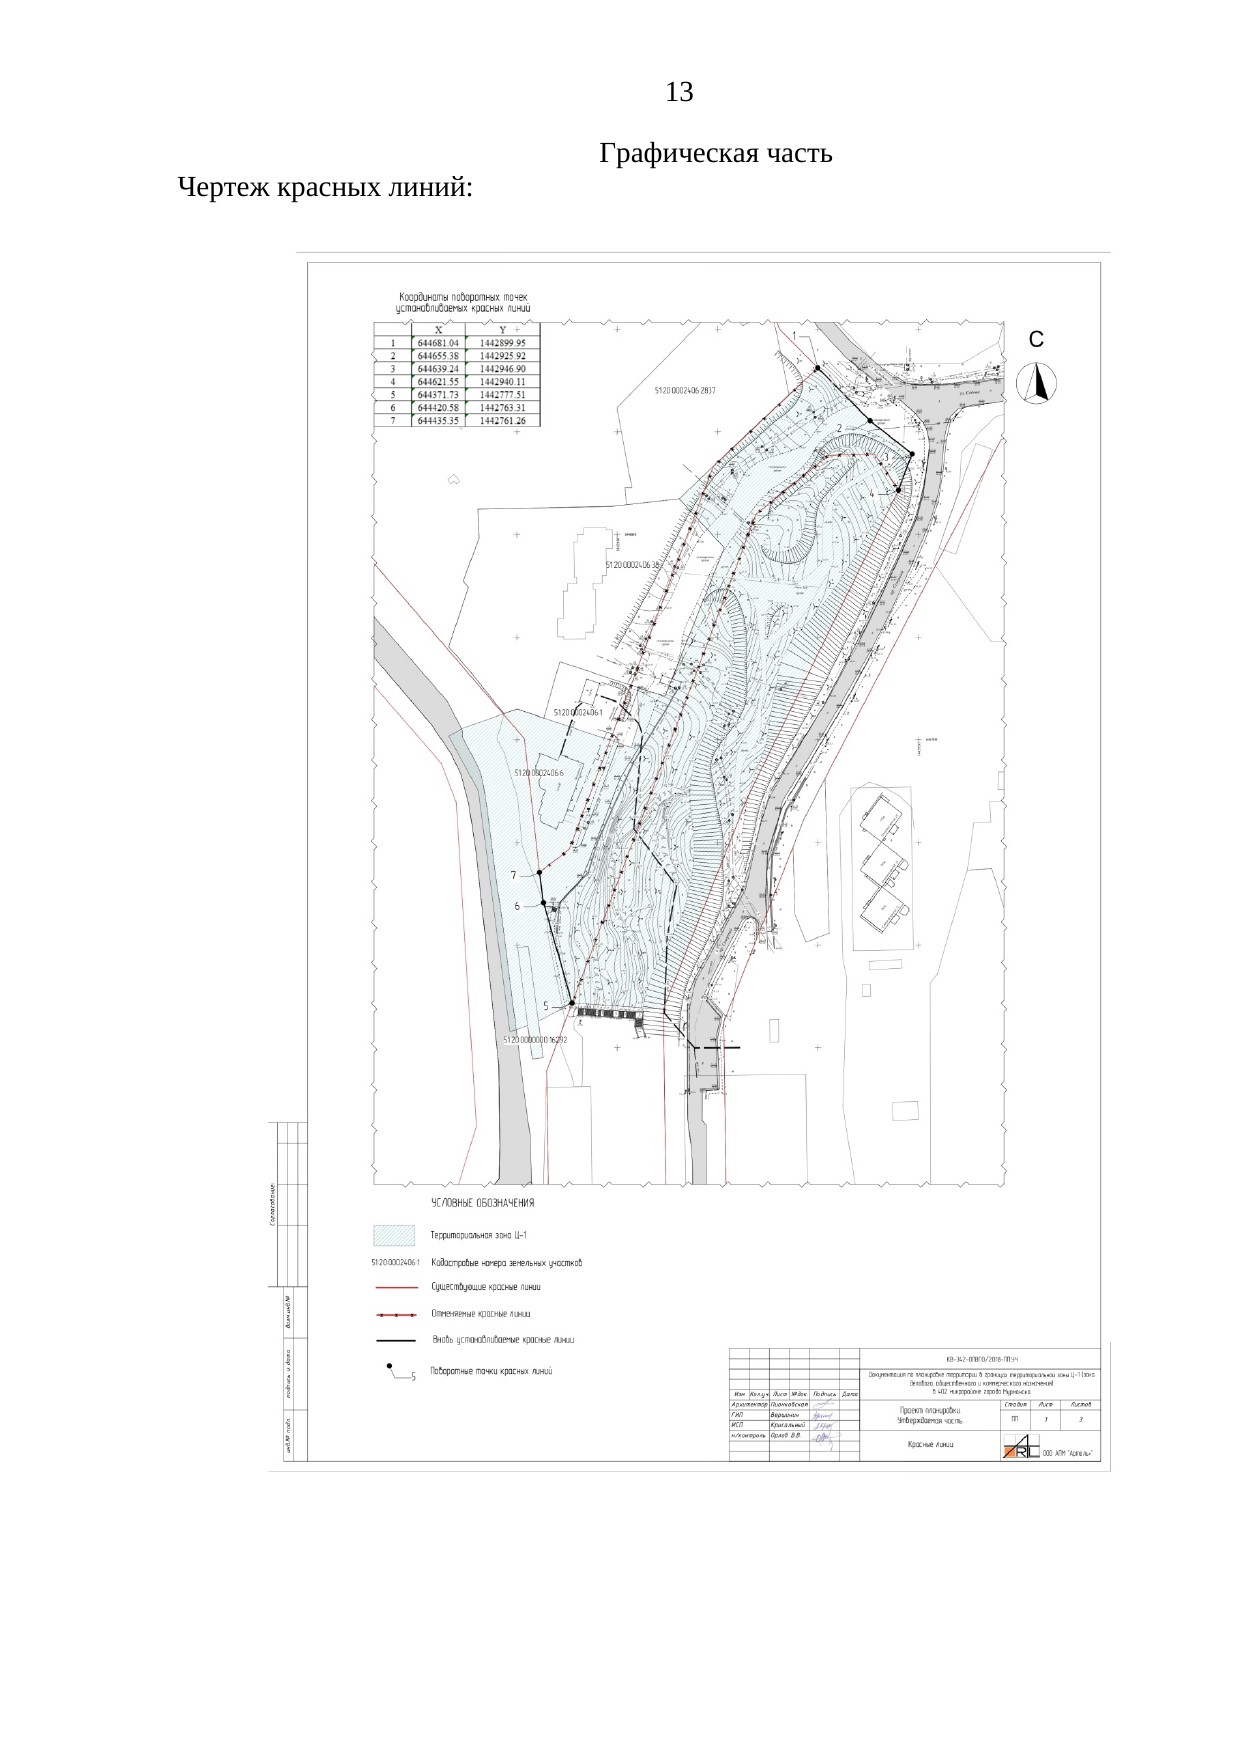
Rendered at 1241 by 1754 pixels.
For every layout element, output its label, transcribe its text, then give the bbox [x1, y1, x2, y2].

text Чертеж красных линий: [177, 169, 1181, 202]
picture [251, 228, 1127, 1495]
text Графическая часть [177, 135, 1181, 169]
